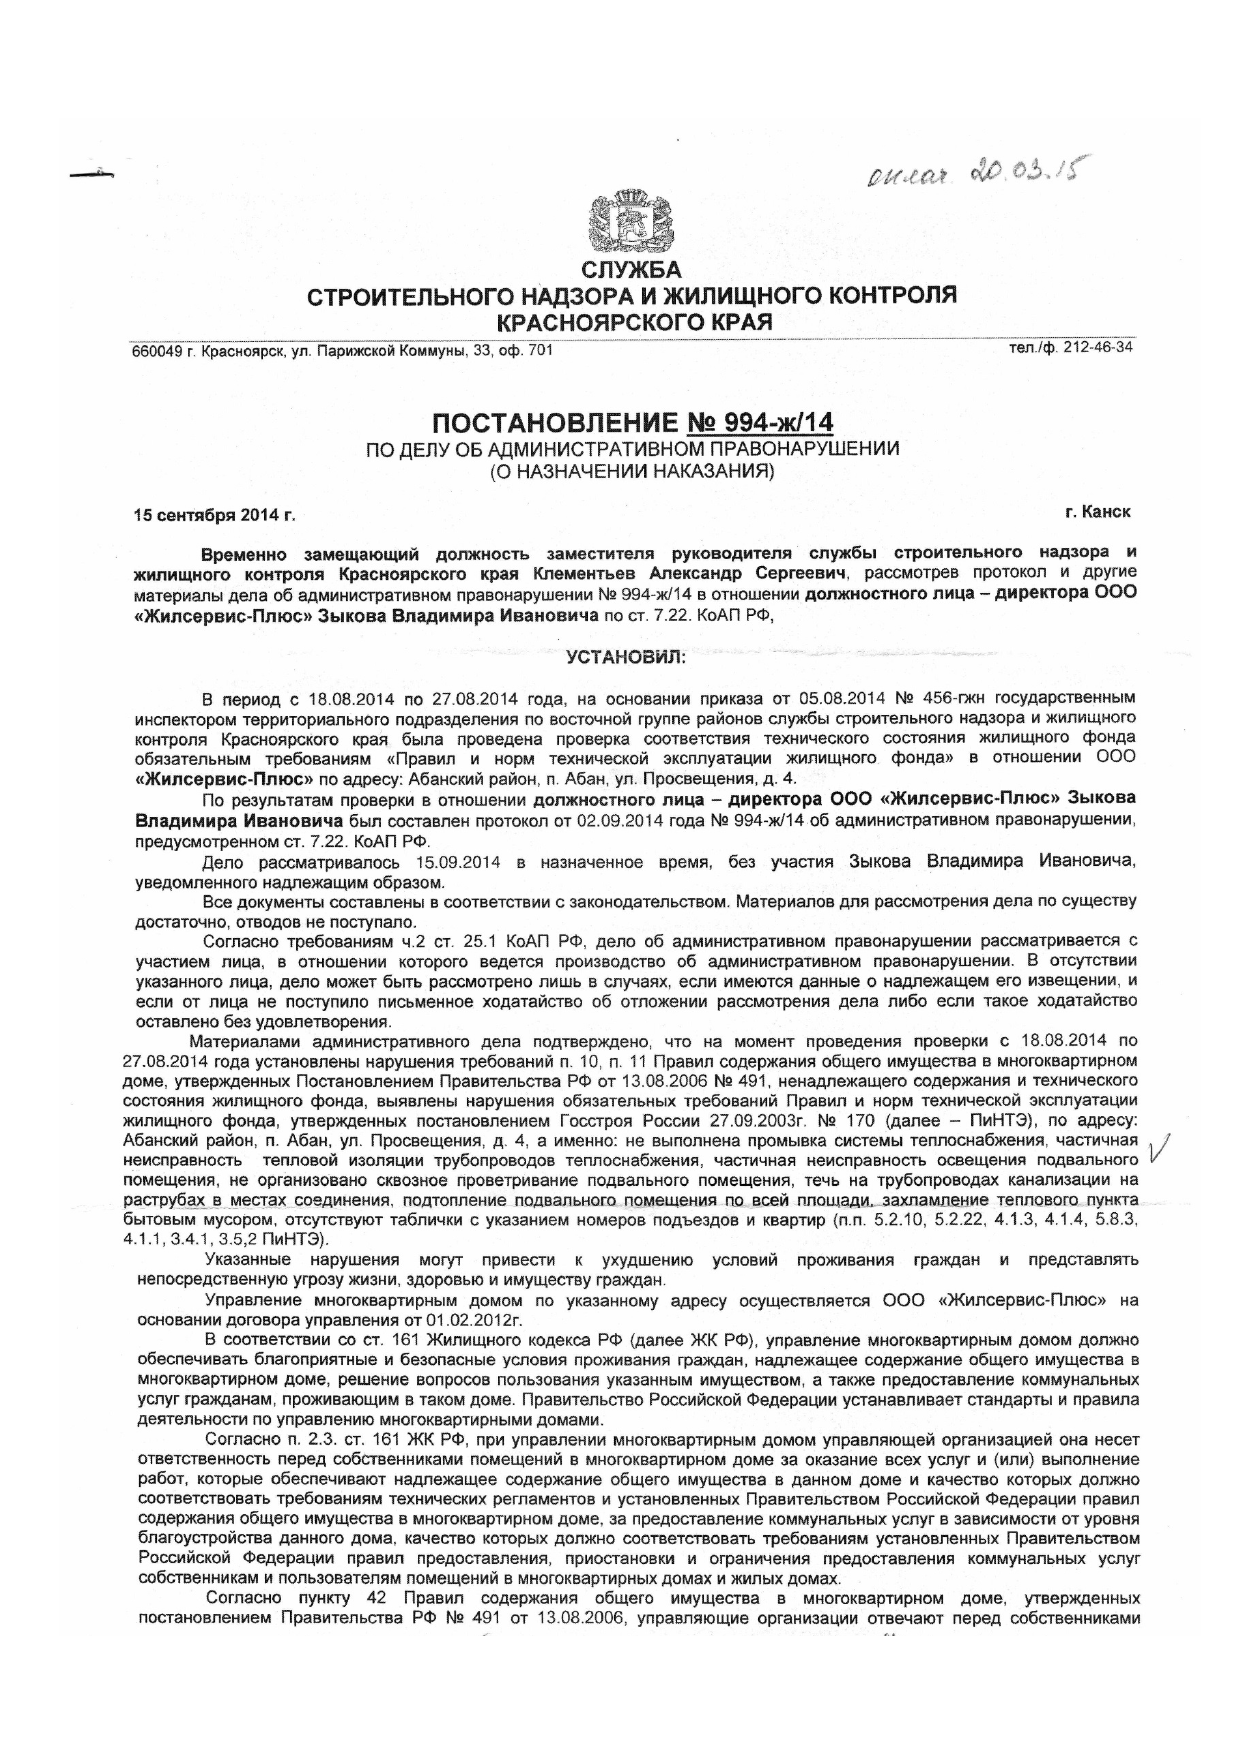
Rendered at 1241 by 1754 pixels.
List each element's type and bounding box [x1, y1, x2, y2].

picture [59, 118, 1201, 1636]
